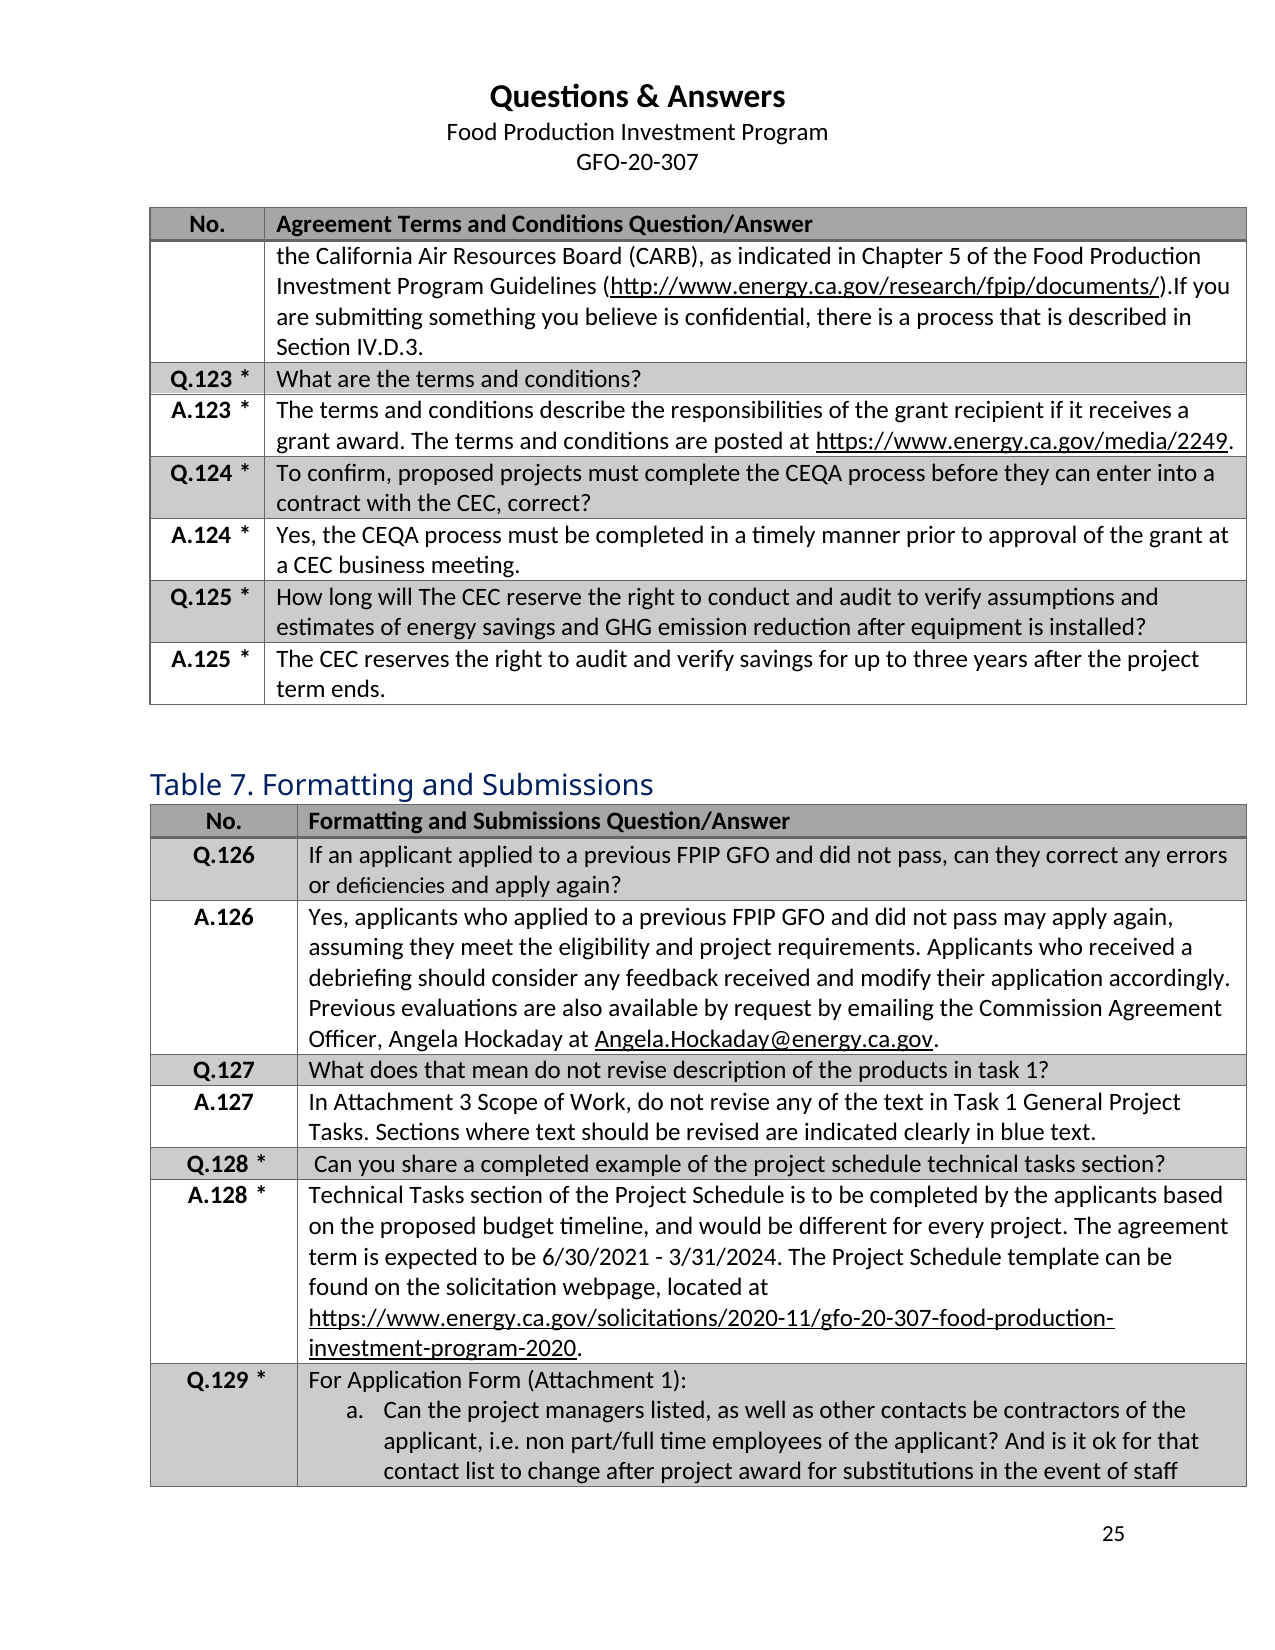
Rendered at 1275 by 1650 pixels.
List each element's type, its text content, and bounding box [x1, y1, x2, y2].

table_cell Yes, applicants who applied to a previous FPIP GFO and did not pass may apply again, assuming they meet the eligibility and project requirements. Applicants who received a debriefing should consider any feedback received and modify their application accordingly. Previous evaluations are also available by request by emailing the Commission Agreement Officer, Angela Hockaday at Angela.Hockaday@energy.ca.gov. [298, 901, 1246, 1053]
table_cell How long will The CEC reserve the right to conduct and audit to verify assumptions and estimates of energy savings and GHG emission reduction after equipment is installed? [265, 581, 1246, 642]
table_cell [151, 839, 297, 900]
table_cell * [151, 643, 264, 704]
table_cell * [151, 363, 264, 393]
subtitle Table 7. Formatting and Submissions [150, 764, 1125, 804]
table_cell [151, 1086, 297, 1147]
table_cell * [151, 457, 264, 518]
table_cell * [151, 1148, 297, 1179]
table_header No. [151, 208, 264, 239]
table_cell The CEC reserves the right to audit and verify savings for up to three years after the project term ends. [265, 643, 1246, 704]
table_cell * [151, 395, 264, 456]
table_cell Technical Tasks section of the Project Schedule is to be completed by the applicants based on the proposed budget timeline, and would be different for every project. The agreement term is expected to be 6/30/2021 - 3/31/2024. The Project Schedule template can be found on the solicitation webpage, located at https://www.energy.ca.gov/solicitations/2020-11/gfo-20-307-food-production-investment-program-2020. [298, 1180, 1246, 1363]
table_cell [151, 901, 297, 1053]
table_cell The terms and conditions describe the responsibilities of the grant recipient if it receives a grant award. The terms and conditions are posted at https://www.energy.ca.gov/media/2249. [265, 395, 1246, 456]
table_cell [265, 242, 1246, 362]
table_cell [151, 1055, 297, 1085]
table_cell What does that mean do not revise description of the products in task 1? [298, 1055, 1246, 1085]
table_cell What are the terms and conditions? [265, 363, 1246, 393]
table_cell Yes, the CEQA process must be completed in a timely manner prior to approval of the grant at a CEC business meeting. [265, 519, 1246, 580]
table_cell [298, 1364, 1246, 1486]
table_cell To confirm, proposed projects must complete the CEQA process before they can enter into a contract with the CEC, correct? [265, 457, 1246, 518]
table_cell * [151, 242, 264, 362]
table_cell If an applicant applied to a previous FPIP GFO and did not pass, can they correct any errors or deficiencies and apply again? [298, 839, 1246, 900]
table_cell * [151, 1180, 297, 1363]
table_header Agreement Terms and Conditions Question/Answer [265, 208, 1246, 239]
table_cell In Attachment 3 Scope of Work, do not revise any of the text in Task 1 General Project Tasks. Sections where text should be revised are indicated clearly in blue text. [298, 1086, 1246, 1147]
table_cell * [151, 1364, 297, 1486]
table_cell * [151, 581, 264, 642]
table_header Formatting and Submissions Question/Answer [298, 805, 1246, 836]
table_cell * [151, 519, 264, 580]
table_cell Can you share a completed example of the project schedule technical tasks section? [298, 1148, 1246, 1179]
table_header No. [151, 805, 297, 836]
